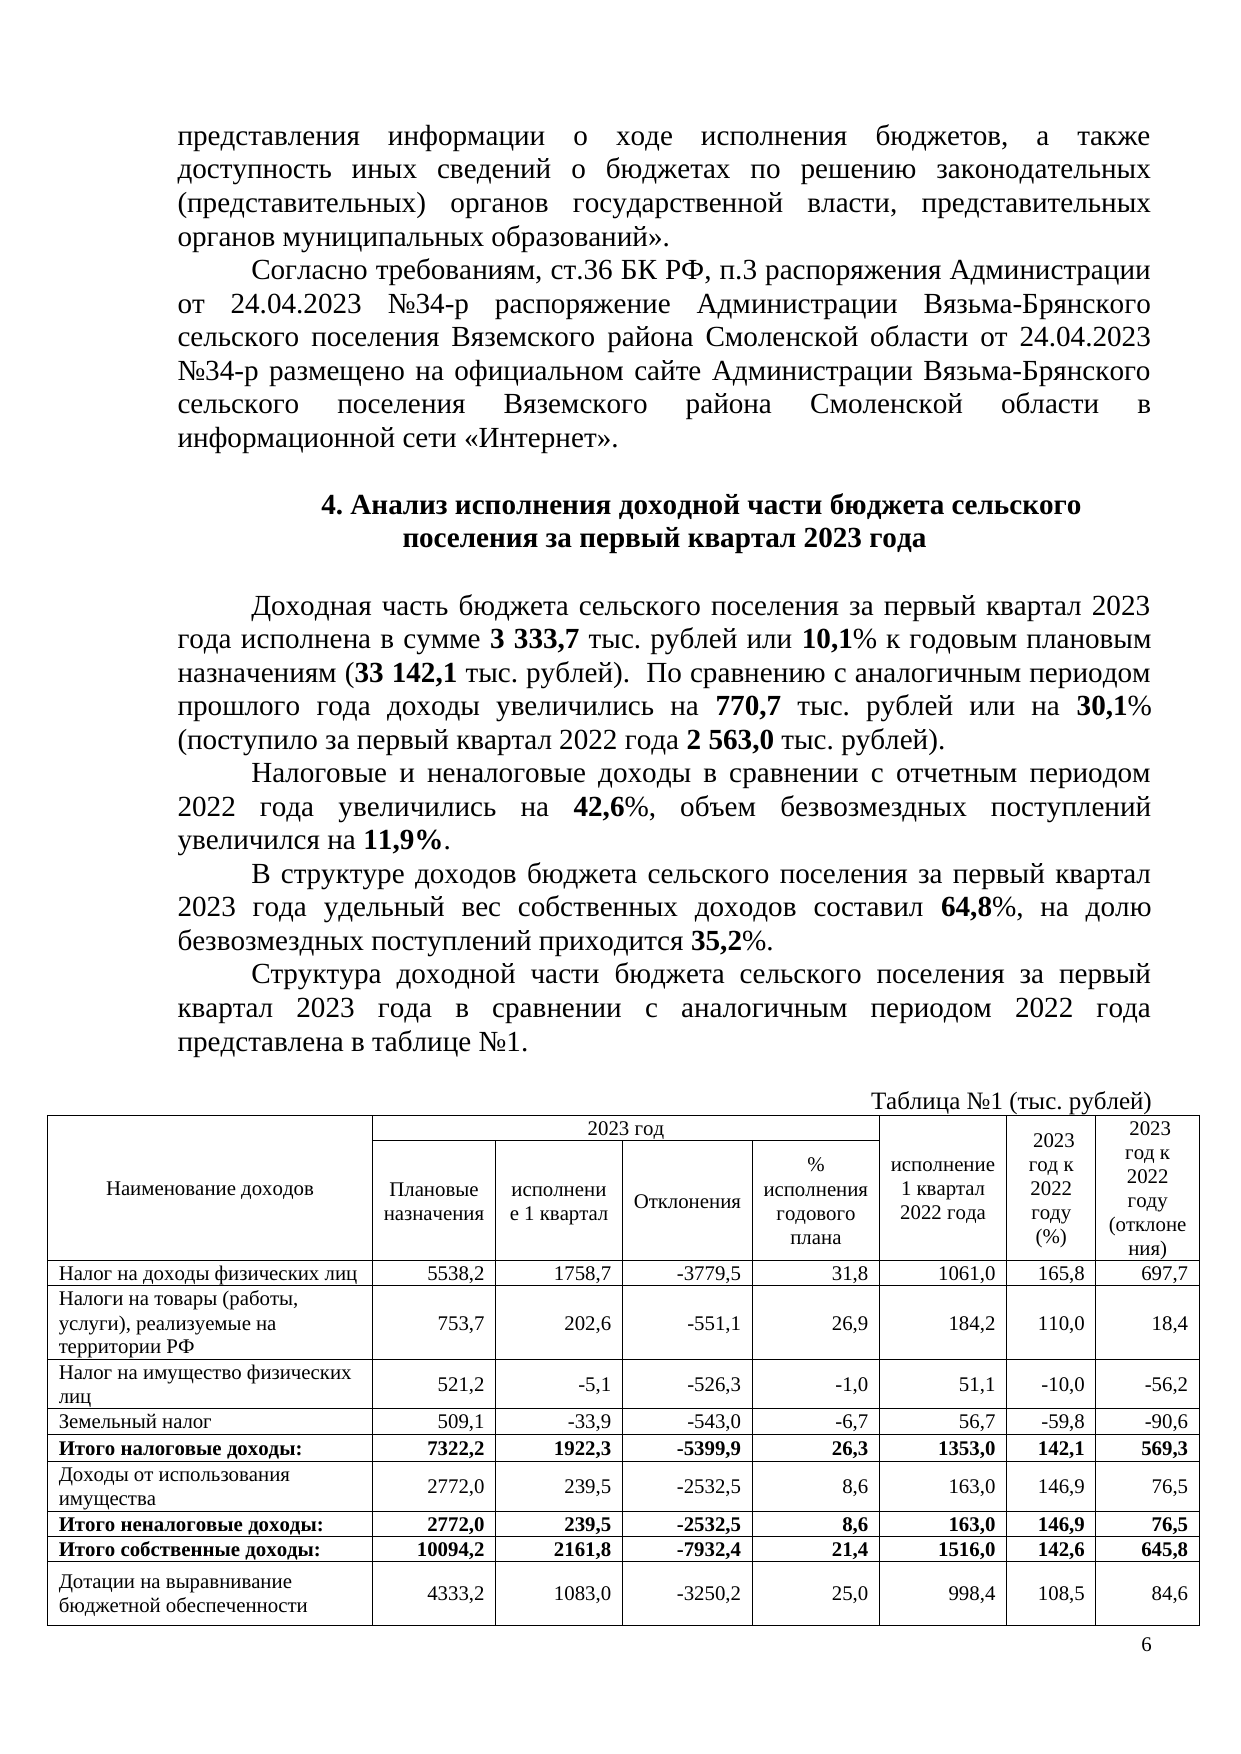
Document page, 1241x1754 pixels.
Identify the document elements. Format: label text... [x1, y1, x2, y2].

table_cell 998,4 [880, 1562, 1006, 1625]
table_cell 1516,0 [880, 1537, 1006, 1561]
table_cell Налог на доходы физических лиц [48, 1261, 372, 1285]
table_cell 163,0 [880, 1462, 1006, 1511]
table_header 2023 год [373, 1116, 879, 1140]
text Согласно требованиям, ст.36 БК РФ, п.3 распоряжения Администрации от 24.04.2023 №34-р распоряжение Администрации Вязьма-Брянского сельского поселения Вяземского района Смоленской области от 24.04.2023 №34-р размещено на официальном сайте Администрации Вязьма-Брянского сельского поселения Вяземского района Смоленской области в информационной сети «Интернет». [177, 252, 1152, 453]
table_cell 569,3 [1096, 1435, 1199, 1461]
table_cell 5538,2 [373, 1261, 495, 1285]
table_header 2023 год к 2022 году (%) [1007, 1116, 1095, 1260]
table_cell 76,5 [1096, 1512, 1199, 1536]
table_cell 108,5 [1007, 1562, 1095, 1625]
table_cell -90,6 [1096, 1409, 1199, 1434]
table_cell 110,0 [1007, 1286, 1095, 1358]
table_cell 21,4 [753, 1537, 879, 1561]
table_cell 8,6 [753, 1512, 879, 1536]
table_cell 84,6 [1096, 1562, 1199, 1625]
table_cell 165,8 [1007, 1261, 1095, 1285]
table_cell 163,0 [880, 1512, 1006, 1536]
table_cell Дотации на выравнивание бюджетной обеспеченности [48, 1562, 372, 1625]
table_cell 184,2 [880, 1286, 1006, 1358]
table_header Наименование доходов [48, 1116, 372, 1260]
table_cell -3250,2 [623, 1562, 752, 1625]
table_cell % исполнения годового плана [753, 1141, 879, 1260]
table_cell 146,9 [1007, 1462, 1095, 1511]
table_cell 1922,3 [496, 1435, 622, 1461]
table_cell 521,2 [373, 1360, 495, 1408]
table_cell 56,7 [880, 1409, 1006, 1434]
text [177, 118, 1152, 252]
table_cell 697,7 [1096, 1261, 1199, 1285]
table_cell 51,1 [880, 1360, 1006, 1408]
table_cell Итого собственные доходы: [48, 1537, 372, 1561]
table_cell 1353,0 [880, 1435, 1006, 1461]
table_cell 10094,2 [373, 1537, 495, 1561]
table_cell Плановые назначения [373, 1141, 495, 1260]
table_cell Налоги на товары (работы, услуги), реализуемые на территории РФ [48, 1286, 372, 1358]
table_cell Отклонения [623, 1141, 752, 1260]
table_header исполнение 1 квартал 2022 года [880, 1116, 1006, 1260]
table_cell 1758,7 [496, 1261, 622, 1285]
table_cell 18,4 [1096, 1286, 1199, 1358]
table_cell 202,6 [496, 1286, 622, 1358]
table_cell -56,2 [1096, 1360, 1199, 1408]
text В структуре доходов бюджета сельского поселения за первый квартал 2023 года удельный вес собственных доходов составил 64,8%, на долю безвозмездных поступлений приходится 35,2%. [177, 856, 1152, 957]
table_cell Земельный налог [48, 1409, 372, 1434]
table_cell -1,0 [753, 1360, 879, 1408]
table_cell 146,9 [1007, 1512, 1095, 1536]
text Структура доходной части бюджета сельского поселения за первый квартал 2023 года в сравнении с аналогичным периодом 2022 года представлена в таблице №1. [177, 957, 1152, 1057]
table_cell -551,1 [623, 1286, 752, 1358]
table_cell 142,1 [1007, 1435, 1095, 1461]
table_cell 2161,8 [496, 1537, 622, 1561]
table_cell 76,5 [1096, 1462, 1199, 1511]
table_cell 2772,0 [373, 1462, 495, 1511]
table_cell 4333,2 [373, 1562, 495, 1625]
table_cell 509,1 [373, 1409, 495, 1434]
table_cell исполнение 1 квартал [496, 1141, 622, 1260]
table_cell 1061,0 [880, 1261, 1006, 1285]
table_cell -7932,4 [623, 1537, 752, 1561]
table_cell 8,6 [753, 1462, 879, 1511]
table_cell -2532,5 [623, 1512, 752, 1536]
text Таблица №1 (тыс. рублей) [177, 1086, 1152, 1115]
table_cell 31,8 [753, 1261, 879, 1285]
table_cell -5399,9 [623, 1435, 752, 1461]
table_header 2023 год к 2022 году (отклонения) [1096, 1116, 1199, 1260]
table_cell -59,8 [1007, 1409, 1095, 1434]
table_cell Доходы от использования имущества [48, 1462, 372, 1511]
table_cell -543,0 [623, 1409, 752, 1434]
table_cell -5,1 [496, 1360, 622, 1408]
table_cell 645,8 [1096, 1537, 1199, 1561]
table_cell 25,0 [753, 1562, 879, 1625]
table_cell 26,3 [753, 1435, 879, 1461]
text Доходная часть бюджета сельского поселения за первый квартал 2023 года исполнена в сумме 3 333,7 тыс. рублей или 10,1% к годовым плановым назначениям (33 142,1 тыс. рублей). По сравнению с аналогичным периодом прошлого года доходы увеличились на 770,7 тыс. рублей или на 30,1% (поступило за первый квартал 2022 года 2 563,0 тыс. рублей). [177, 588, 1152, 755]
table_cell -2532,5 [623, 1462, 752, 1511]
table_cell -3779,5 [623, 1261, 752, 1285]
table_cell 239,5 [496, 1462, 622, 1511]
table_cell 7322,2 [373, 1435, 495, 1461]
table_cell -6,7 [753, 1409, 879, 1434]
table_cell Итого неналоговые доходы: [48, 1512, 372, 1536]
table_cell 1083,0 [496, 1562, 622, 1625]
table_cell 2772,0 [373, 1512, 495, 1536]
table_cell Налог на имущество физических лиц [48, 1360, 372, 1408]
table_cell 142,6 [1007, 1537, 1095, 1561]
table_cell 239,5 [496, 1512, 622, 1536]
table_cell -33,9 [496, 1409, 622, 1434]
table_cell 753,7 [373, 1286, 495, 1358]
table_cell -10,0 [1007, 1360, 1095, 1408]
table_cell -526,3 [623, 1360, 752, 1408]
text Налоговые и неналоговые доходы в сравнении с отчетным периодом 2022 года увеличились на 42,6%, объем безвозмездных поступлений увеличился на 11,9%. [177, 755, 1152, 856]
text 4. Анализ исполнения доходной части бюджета сельского поселения за первый квартал 2023 года [177, 487, 1152, 554]
table_cell Итого налоговые доходы: [48, 1435, 372, 1461]
table_cell 26,9 [753, 1286, 879, 1358]
